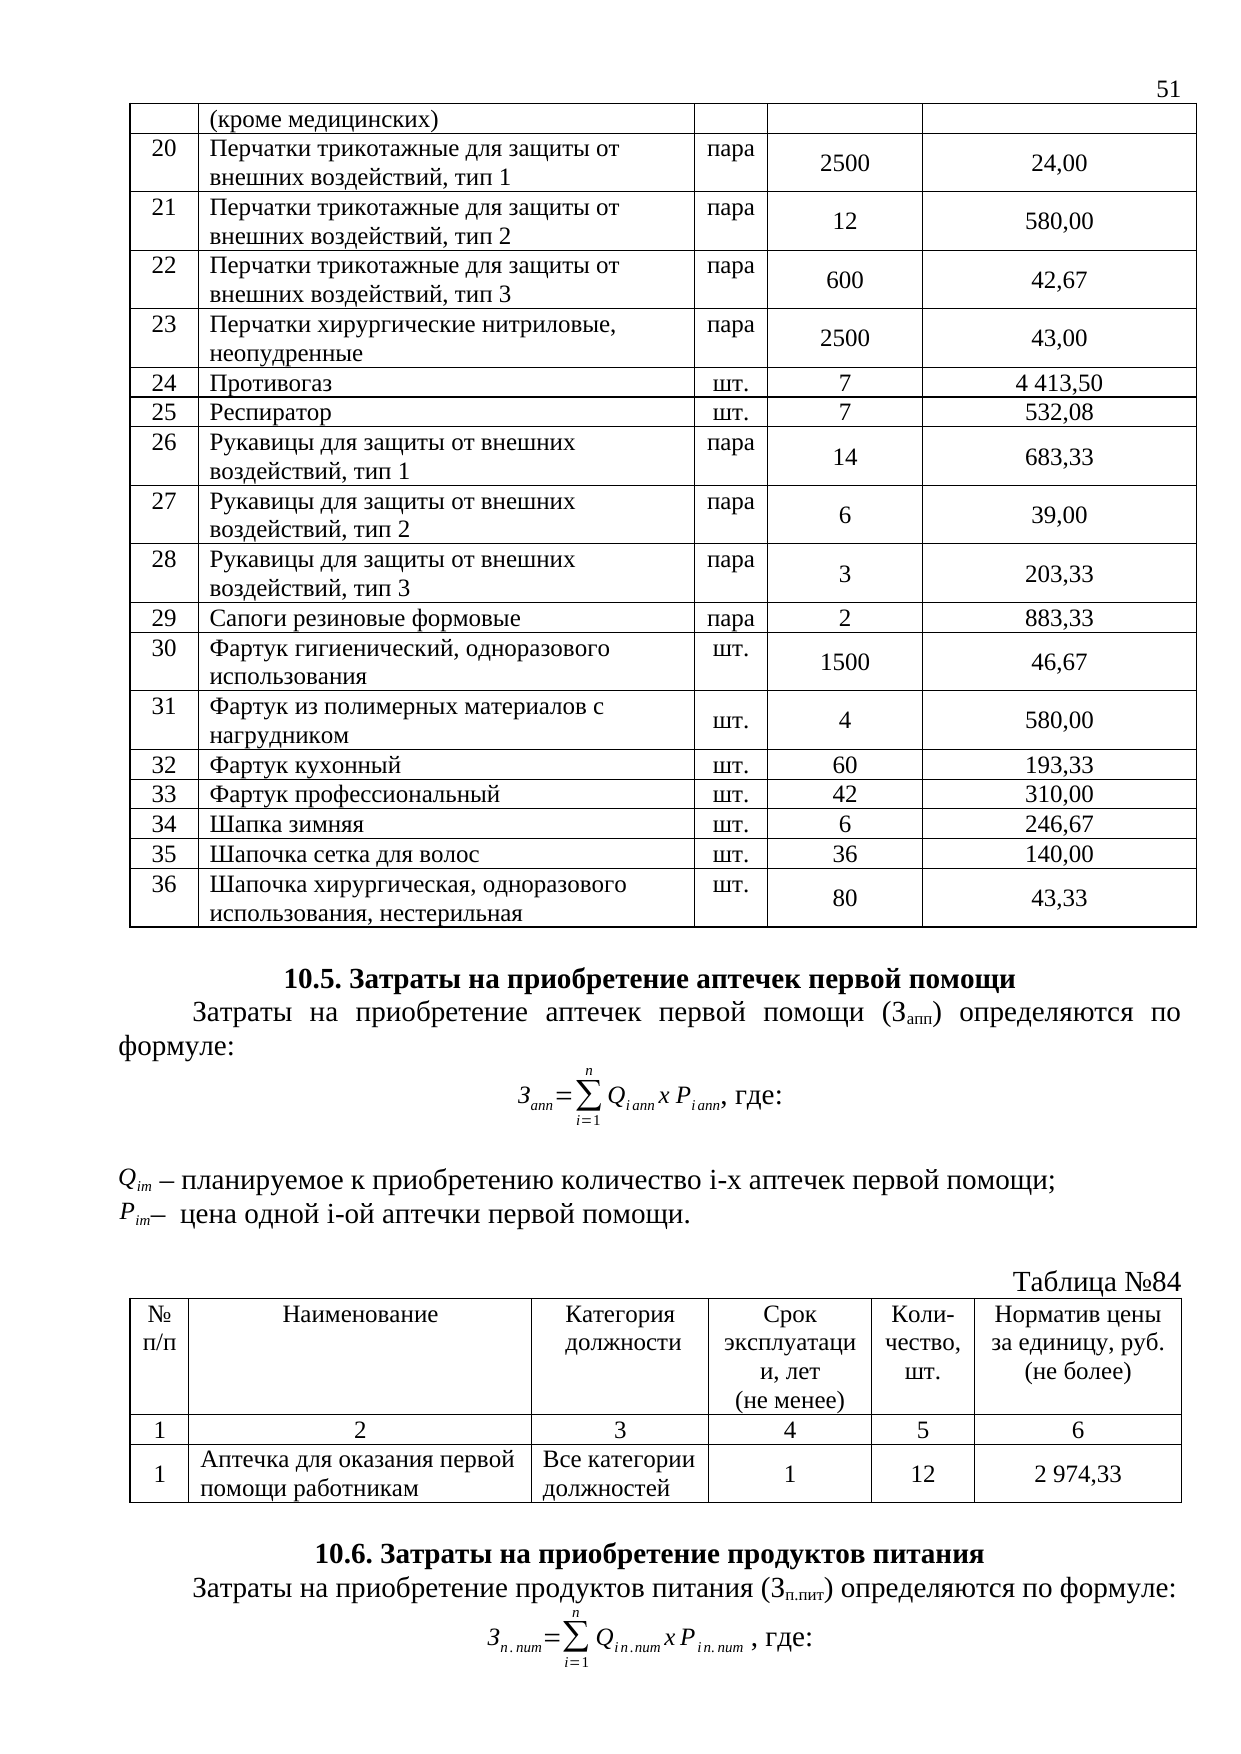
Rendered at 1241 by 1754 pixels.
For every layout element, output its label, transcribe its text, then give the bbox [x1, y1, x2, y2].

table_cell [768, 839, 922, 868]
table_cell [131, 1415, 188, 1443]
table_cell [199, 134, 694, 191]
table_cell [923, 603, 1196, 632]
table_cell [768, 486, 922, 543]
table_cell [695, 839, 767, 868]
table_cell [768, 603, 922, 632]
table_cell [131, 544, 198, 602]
text Затраты на приобретение аптечек первой помощи (Запп) определяются по формуле: [118, 994, 1181, 1062]
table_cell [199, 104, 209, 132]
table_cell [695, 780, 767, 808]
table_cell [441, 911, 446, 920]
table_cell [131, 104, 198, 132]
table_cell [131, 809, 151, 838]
text – цена одной i-ой аптечки первой помощи. [118, 1196, 1181, 1231]
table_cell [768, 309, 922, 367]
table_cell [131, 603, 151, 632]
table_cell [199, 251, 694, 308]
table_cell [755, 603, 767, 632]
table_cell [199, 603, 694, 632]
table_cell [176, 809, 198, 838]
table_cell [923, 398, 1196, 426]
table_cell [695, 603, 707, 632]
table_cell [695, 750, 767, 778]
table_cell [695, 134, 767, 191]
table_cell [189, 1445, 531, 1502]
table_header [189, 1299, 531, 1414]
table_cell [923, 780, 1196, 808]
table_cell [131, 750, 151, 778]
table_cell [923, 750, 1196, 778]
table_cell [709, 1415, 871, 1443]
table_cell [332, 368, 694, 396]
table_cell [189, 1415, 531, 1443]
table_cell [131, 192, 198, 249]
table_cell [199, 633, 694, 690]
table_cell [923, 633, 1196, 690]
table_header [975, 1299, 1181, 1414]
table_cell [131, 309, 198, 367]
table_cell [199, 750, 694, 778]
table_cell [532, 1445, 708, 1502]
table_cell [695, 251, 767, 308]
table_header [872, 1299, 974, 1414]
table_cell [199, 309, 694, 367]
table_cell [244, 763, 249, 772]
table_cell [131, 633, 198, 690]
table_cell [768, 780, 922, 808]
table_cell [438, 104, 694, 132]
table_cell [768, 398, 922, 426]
text 10.5. Затраты на приобретение аптечек первой помощи [118, 961, 1181, 994]
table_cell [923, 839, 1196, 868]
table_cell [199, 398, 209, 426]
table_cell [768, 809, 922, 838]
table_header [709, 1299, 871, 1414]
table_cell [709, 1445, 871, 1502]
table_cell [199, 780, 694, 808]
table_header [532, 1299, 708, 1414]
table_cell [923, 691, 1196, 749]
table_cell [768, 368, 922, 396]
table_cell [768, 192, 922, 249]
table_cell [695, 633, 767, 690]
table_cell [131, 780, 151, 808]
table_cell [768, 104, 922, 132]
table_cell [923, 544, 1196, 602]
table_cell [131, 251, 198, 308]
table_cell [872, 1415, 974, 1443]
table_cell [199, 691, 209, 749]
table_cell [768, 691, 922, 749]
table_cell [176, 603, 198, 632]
text , где: [118, 1062, 1181, 1129]
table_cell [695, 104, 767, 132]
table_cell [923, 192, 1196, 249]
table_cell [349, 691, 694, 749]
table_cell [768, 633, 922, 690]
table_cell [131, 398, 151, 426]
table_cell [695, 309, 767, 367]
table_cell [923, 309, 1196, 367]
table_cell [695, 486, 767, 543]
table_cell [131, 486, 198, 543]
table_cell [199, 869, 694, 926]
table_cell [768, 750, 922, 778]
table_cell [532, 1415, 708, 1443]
text 10.6. Затраты на приобретение продуктов питания [118, 1537, 1181, 1570]
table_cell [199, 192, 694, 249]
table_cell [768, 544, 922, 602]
text Таблица №84 [118, 1264, 1181, 1298]
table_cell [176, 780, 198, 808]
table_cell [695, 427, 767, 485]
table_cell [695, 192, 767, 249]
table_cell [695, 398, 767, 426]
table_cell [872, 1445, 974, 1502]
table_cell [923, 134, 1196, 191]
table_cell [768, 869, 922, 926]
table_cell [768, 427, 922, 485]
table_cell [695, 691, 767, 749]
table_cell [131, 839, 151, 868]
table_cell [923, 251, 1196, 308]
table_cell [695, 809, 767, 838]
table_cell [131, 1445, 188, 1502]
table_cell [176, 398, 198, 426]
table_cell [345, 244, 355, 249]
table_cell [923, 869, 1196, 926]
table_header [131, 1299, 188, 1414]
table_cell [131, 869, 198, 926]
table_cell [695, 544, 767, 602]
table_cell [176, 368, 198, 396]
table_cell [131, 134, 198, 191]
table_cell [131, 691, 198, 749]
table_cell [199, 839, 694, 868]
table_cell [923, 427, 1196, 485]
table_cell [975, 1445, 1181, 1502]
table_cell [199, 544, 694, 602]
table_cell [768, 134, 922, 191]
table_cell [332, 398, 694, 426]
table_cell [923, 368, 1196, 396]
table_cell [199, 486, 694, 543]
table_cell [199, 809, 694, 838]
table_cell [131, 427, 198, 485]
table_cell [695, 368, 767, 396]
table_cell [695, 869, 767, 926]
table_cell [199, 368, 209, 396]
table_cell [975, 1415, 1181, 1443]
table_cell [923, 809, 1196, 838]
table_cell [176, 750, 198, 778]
text – планируемое к приобретению количество i-х аптечек первой помощи; [118, 1162, 1181, 1196]
text Затраты на приобретение продуктов питания (Зп.пит) определяются по формуле: [118, 1570, 1181, 1604]
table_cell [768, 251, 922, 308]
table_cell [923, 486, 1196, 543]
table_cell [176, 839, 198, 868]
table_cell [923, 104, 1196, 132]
text , где: [118, 1604, 1181, 1671]
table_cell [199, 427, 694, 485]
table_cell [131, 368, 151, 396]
